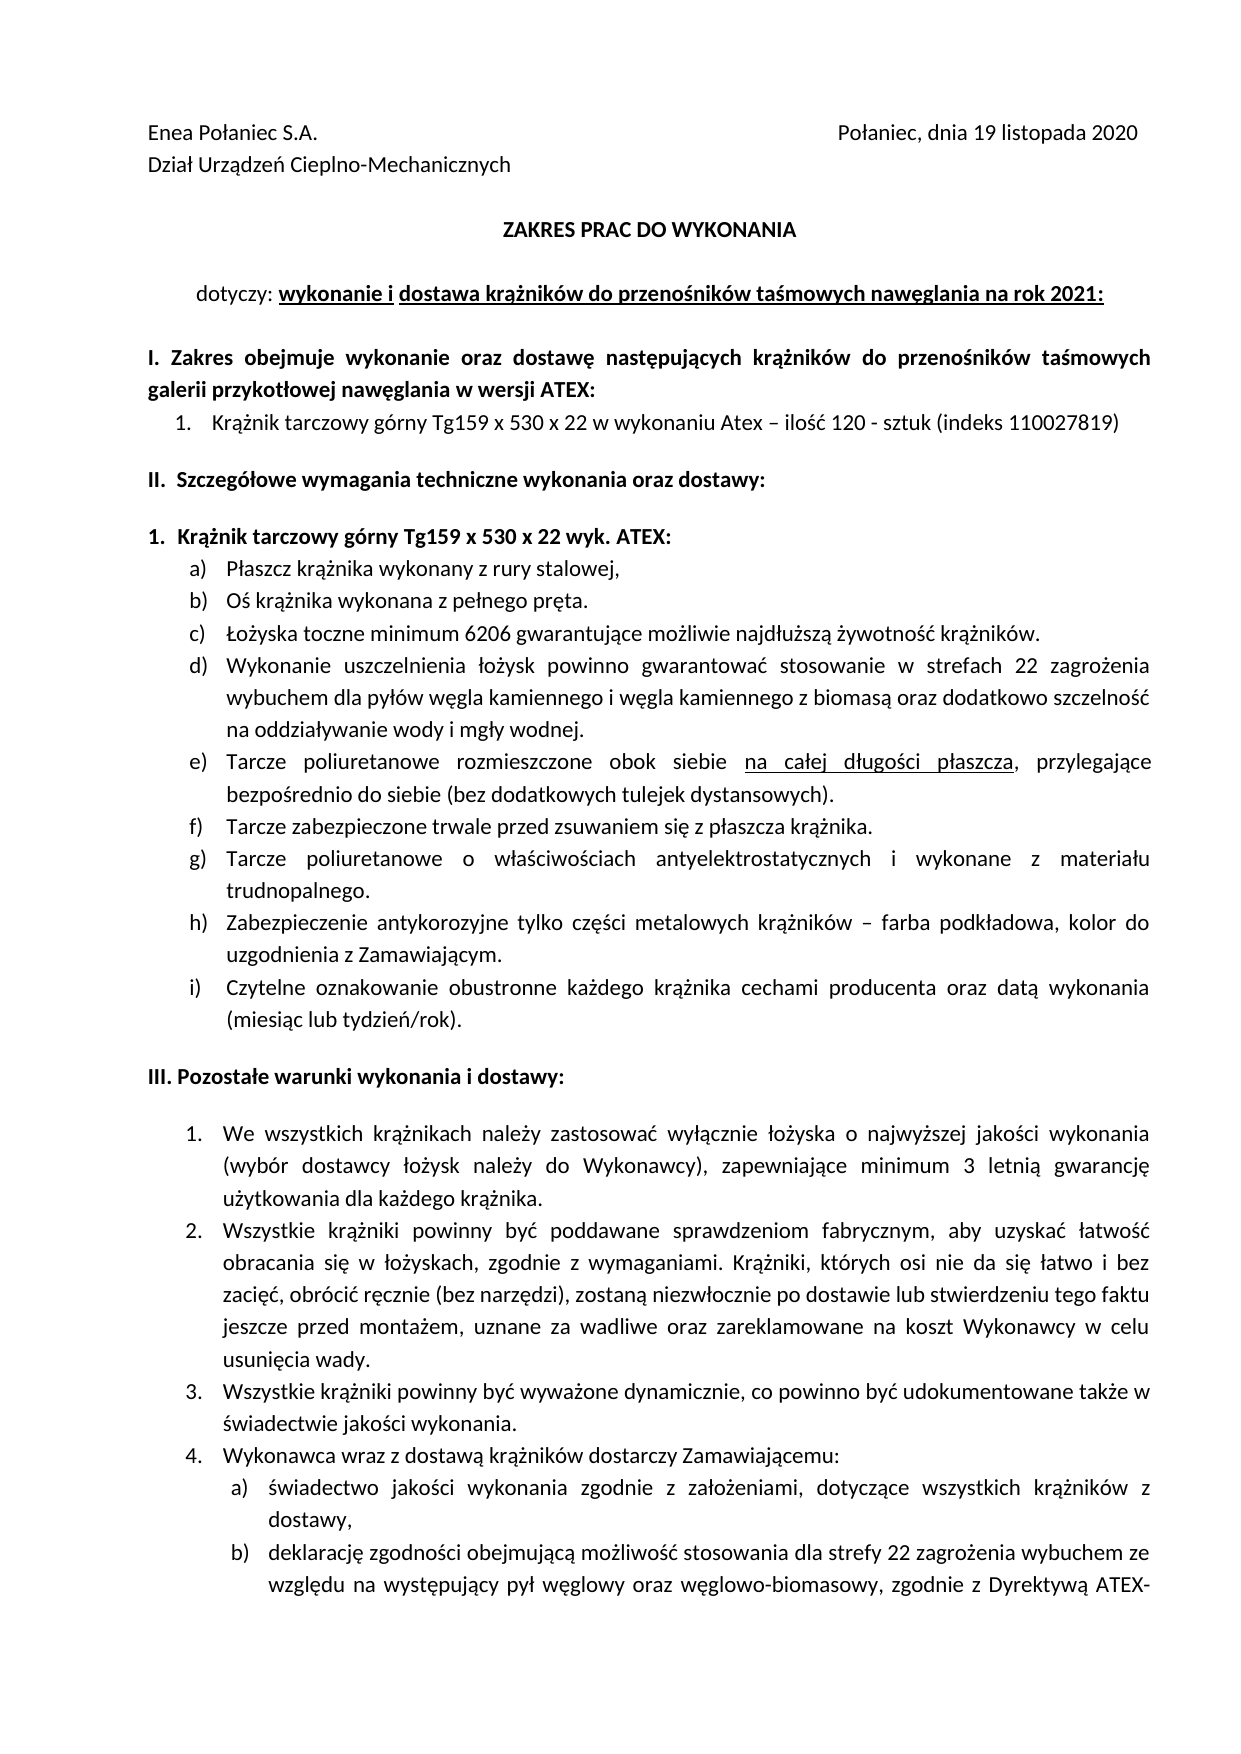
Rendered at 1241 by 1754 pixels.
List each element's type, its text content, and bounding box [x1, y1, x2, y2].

list We wszystkich krążnikach należy zastosować wyłącznie łożyska o najwyższej jakości wykonania (wybór dostawcy łożysk należy do Wykonawcy), zapewniające minimum 3 letnią gwarancję użytkowania dla każdego krążnika. [185, 1119, 1152, 1212]
text Dział Urządzeń Cieplno-Mechanicznych [148, 150, 1152, 178]
list Krążnik tarczowy górny Tg159 x 530 x 22 w wykonaniu Atex – ilość 120 - sztuk (indeks 110027819) [174, 408, 1152, 436]
text I. Zakres obejmuje wykonanie oraz dostawę następujących krążników do przenośników taśmowych galerii przykotłowej nawęglania w wersji ATEX: [148, 343, 1152, 404]
list Tarcze poliuretanowe rozmieszczone obok siebie na całej długości płaszcza, przylegające bezpośrednio do siebie (bez dodatkowych tulejek dystansowych). [189, 747, 1152, 808]
list Tarcze poliuretanowe o właściwościach antyelektrostatycznych i wykonane z materiału trudnopalnego. [189, 844, 1152, 904]
list Krążnik tarczowy górny Tg159 x 530 x 22 wyk. ATEX: [148, 522, 1152, 550]
text II. Szczegółowe wymagania techniczne wykonania oraz dostawy: [148, 465, 1152, 493]
text III. Pozostałe warunki wykonania i dostawy: [148, 1062, 1152, 1090]
text dotyczy: wykonanie i dostawa krążników do przenośników taśmowych nawęglania na rok 2021: [148, 279, 1152, 307]
list Wykonanie uszczelnienia łożysk powinno gwarantować stosowanie w strefach 22 zagrożenia wybuchem dla pyłów węgla kamiennego i węgla kamiennego z biomasą oraz dodatkowo szczelność na oddziaływanie wody i mgły wodnej. [189, 651, 1152, 743]
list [231, 1538, 1152, 1598]
list Łożyska toczne minimum 6206 gwarantujące możliwie najdłuższą żywotność krążników. [189, 619, 1152, 647]
subtitle ZAKRES PRAC DO WYKONANIA [148, 215, 1152, 243]
list Czytelne oznakowanie obustronne każdego krążnika cechami producenta oraz datą wykonania (miesiąc lub tydzień/rok). [189, 973, 1152, 1033]
list Tarcze zabezpieczone trwale przed zsuwaniem się z płaszcza krążnika. [189, 812, 1152, 840]
list Płaszcz krążnika wykonany z rury stalowej, [189, 554, 1152, 582]
list Wszystkie krążniki powinny być wyważone dynamicznie, co powinno być udokumentowane także w świadectwie jakości wykonania. [185, 1377, 1152, 1437]
list Zabezpieczenie antykorozyjne tylko części metalowych krążników – farba podkładowa, kolor do uzgodnienia z Zamawiającym. [189, 908, 1152, 969]
list Wykonawca wraz z dostawą krążników dostarczy Zamawiającemu: [185, 1441, 1152, 1469]
list Wszystkie krążniki powinny być poddawane sprawdzeniom fabrycznym, aby uzyskać łatwość obracania się w łożyskach, zgodnie z wymaganiami. Krążniki, których osi nie da się łatwo i bez zacięć, obrócić ręcznie (bez narzędzi), zostaną niezwłocznie po dostawie lub stwierdzeniu tego faktu jeszcze przed montażem, uznane za wadliwe oraz zareklamowane na koszt Wykonawcy w celu usunięcia wady. [185, 1216, 1152, 1373]
list świadectwo jakości wykonania zgodnie z założeniami, dotyczące wszystkich krążników z dostawy, [231, 1473, 1152, 1534]
text Enea Połaniec S.A. Połaniec, dnia 19 listopada 2020 [148, 118, 1152, 146]
list Oś krążnika wykonana z pełnego pręta. [189, 587, 1152, 614]
